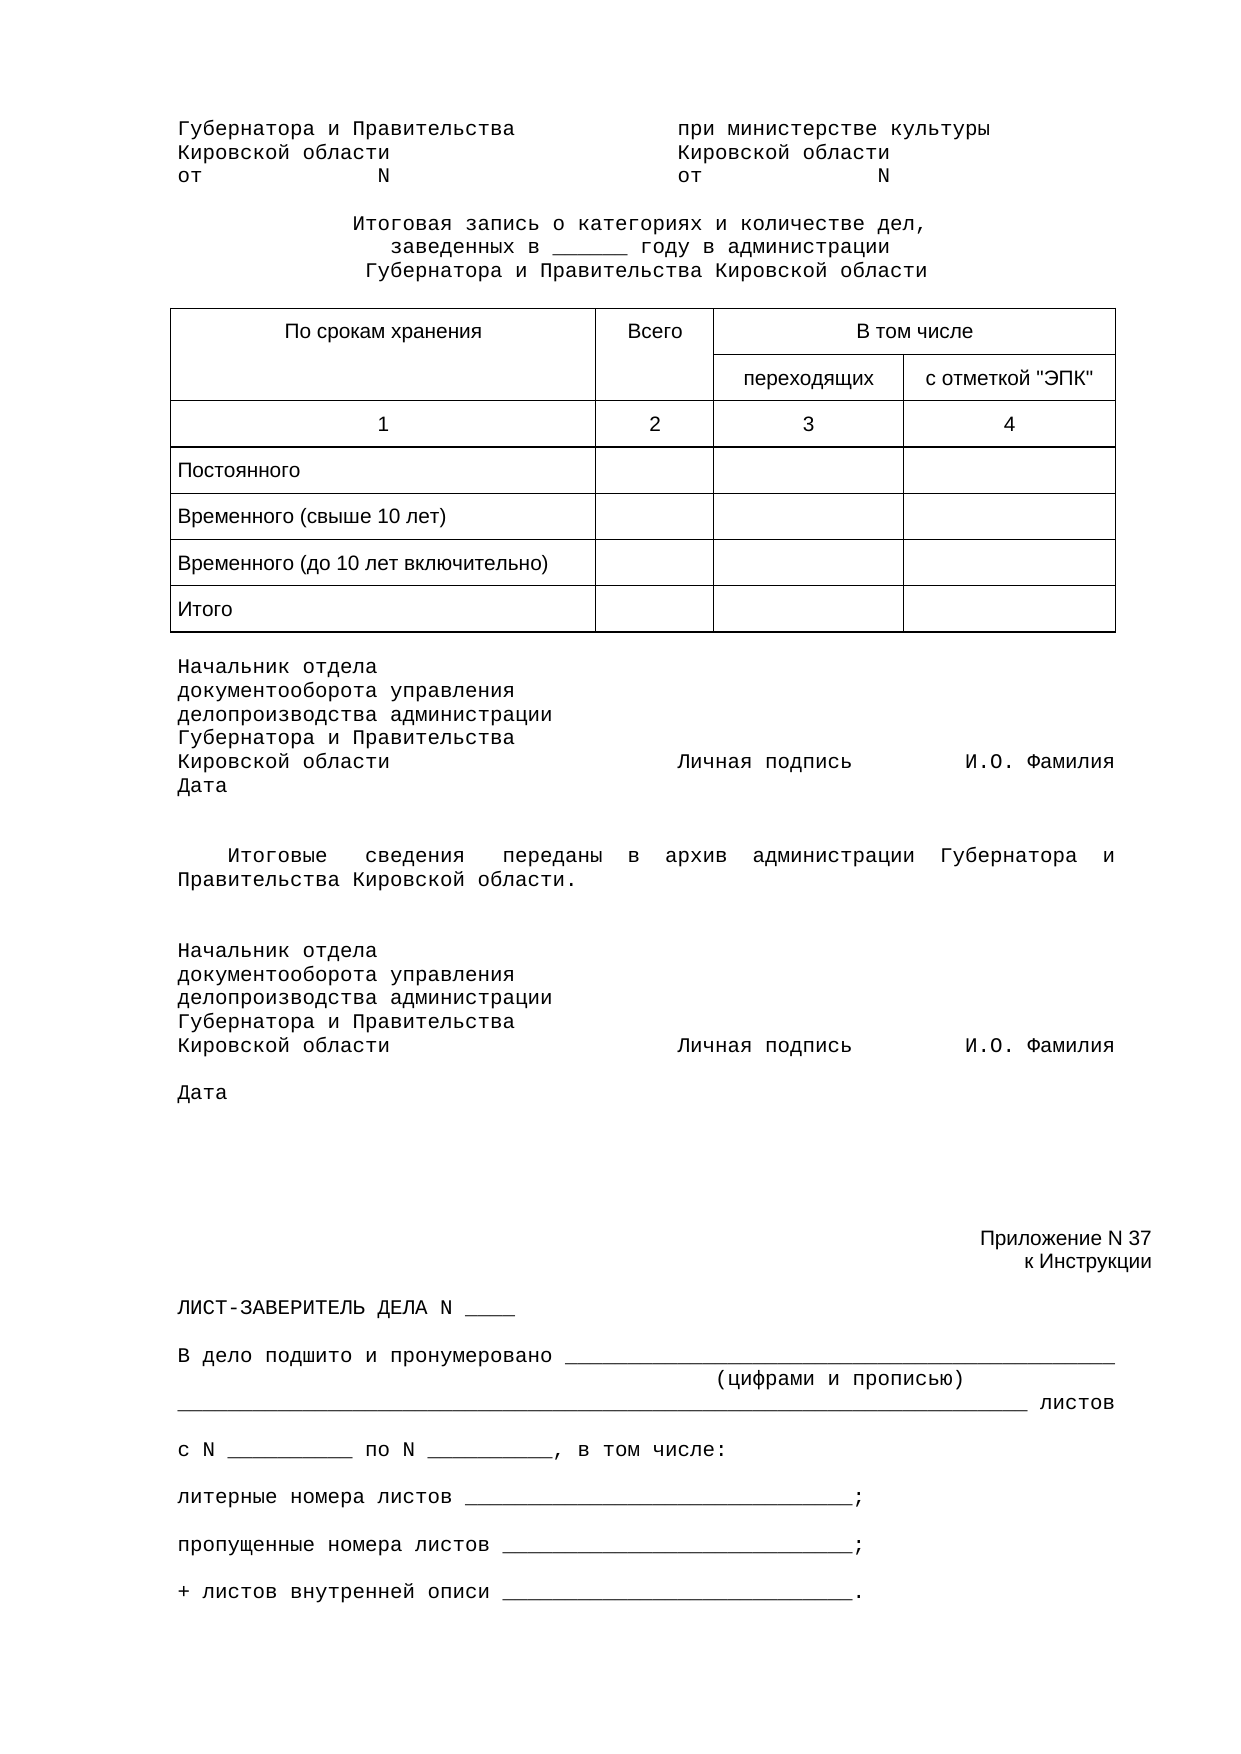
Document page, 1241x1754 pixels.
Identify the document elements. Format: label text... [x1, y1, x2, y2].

table_header В том числе [714, 309, 1115, 354]
text Кировской области Личная подпись И.О. Фамилия [177, 1035, 1152, 1058]
text документооборота управления [177, 680, 1152, 704]
text Начальник отдела [177, 656, 1152, 680]
table_cell [714, 448, 903, 493]
text пропущенные номера листов ____________________________; [177, 1534, 1152, 1557]
text ЛИСТ-ЗАВЕРИТЕЛЬ ДЕЛА N ____ [177, 1297, 1152, 1321]
table_cell 2 [596, 401, 713, 446]
text делопроизводства администрации [177, 704, 1152, 727]
table_cell 4 [904, 401, 1115, 446]
table_cell [904, 448, 1115, 493]
table_cell с отметкой "ЭПК" [904, 355, 1115, 400]
table_cell 1 [171, 401, 595, 446]
table_cell переходящих [714, 355, 903, 400]
table_header По срокам хранения [171, 309, 595, 400]
text ____________________________________________________________________ листов [177, 1392, 1152, 1416]
table_cell Итого [171, 586, 595, 631]
table_cell 3 [714, 401, 903, 446]
text Губернатора и Правительства Кировской области [177, 260, 1152, 284]
table_header Всего [596, 309, 713, 400]
text Итоговые сведения переданы в архив администрации Губернатора и [177, 846, 1152, 869]
text (цифрами и прописью) [177, 1368, 1152, 1392]
table_cell Временного (свыше 10 лет) [171, 494, 595, 539]
table_cell [596, 586, 713, 631]
text Кировской области Кировской области [177, 142, 1152, 165]
text Правительства Кировской области. [177, 869, 1152, 893]
text Дата [177, 1082, 1152, 1106]
text В дело подшито и пронумеровано ____________________________________________ [177, 1344, 1152, 1368]
text Губернатора и Правительства при министерстве культуры [177, 118, 1152, 142]
text Губернатора и Правительства [177, 727, 1152, 751]
table_cell Постоянного [171, 448, 595, 493]
table_cell [714, 540, 903, 585]
text документооборота управления [177, 964, 1152, 987]
text Приложение N 37 [177, 1225, 1152, 1249]
table_cell [596, 448, 713, 493]
table_cell Временного (до 10 лет включительно) [171, 540, 595, 585]
text Начальник отдела [177, 940, 1152, 964]
text Кировской области Личная подпись И.О. Фамилия [177, 751, 1152, 774]
text литерные номера листов _______________________________; [177, 1486, 1152, 1510]
text + листов внутренней описи ____________________________. [177, 1581, 1152, 1605]
text от N от N [177, 165, 1152, 189]
table_cell [596, 494, 713, 539]
table_cell [904, 540, 1115, 585]
table_cell [596, 540, 713, 585]
text делопроизводства администрации [177, 987, 1152, 1011]
text Итоговая запись о категориях и количестве дел, [177, 213, 1152, 236]
text с N __________ по N __________, в том числе: [177, 1439, 1152, 1463]
text заведенных в ______ году в администрации [177, 236, 1152, 260]
text Губернатора и Правительства [177, 1011, 1152, 1035]
text Дата [177, 774, 1152, 798]
table_cell [714, 494, 903, 539]
table_cell [904, 586, 1115, 631]
text к Инструкции [177, 1249, 1152, 1273]
table_cell [904, 494, 1115, 539]
table_cell [714, 586, 903, 631]
